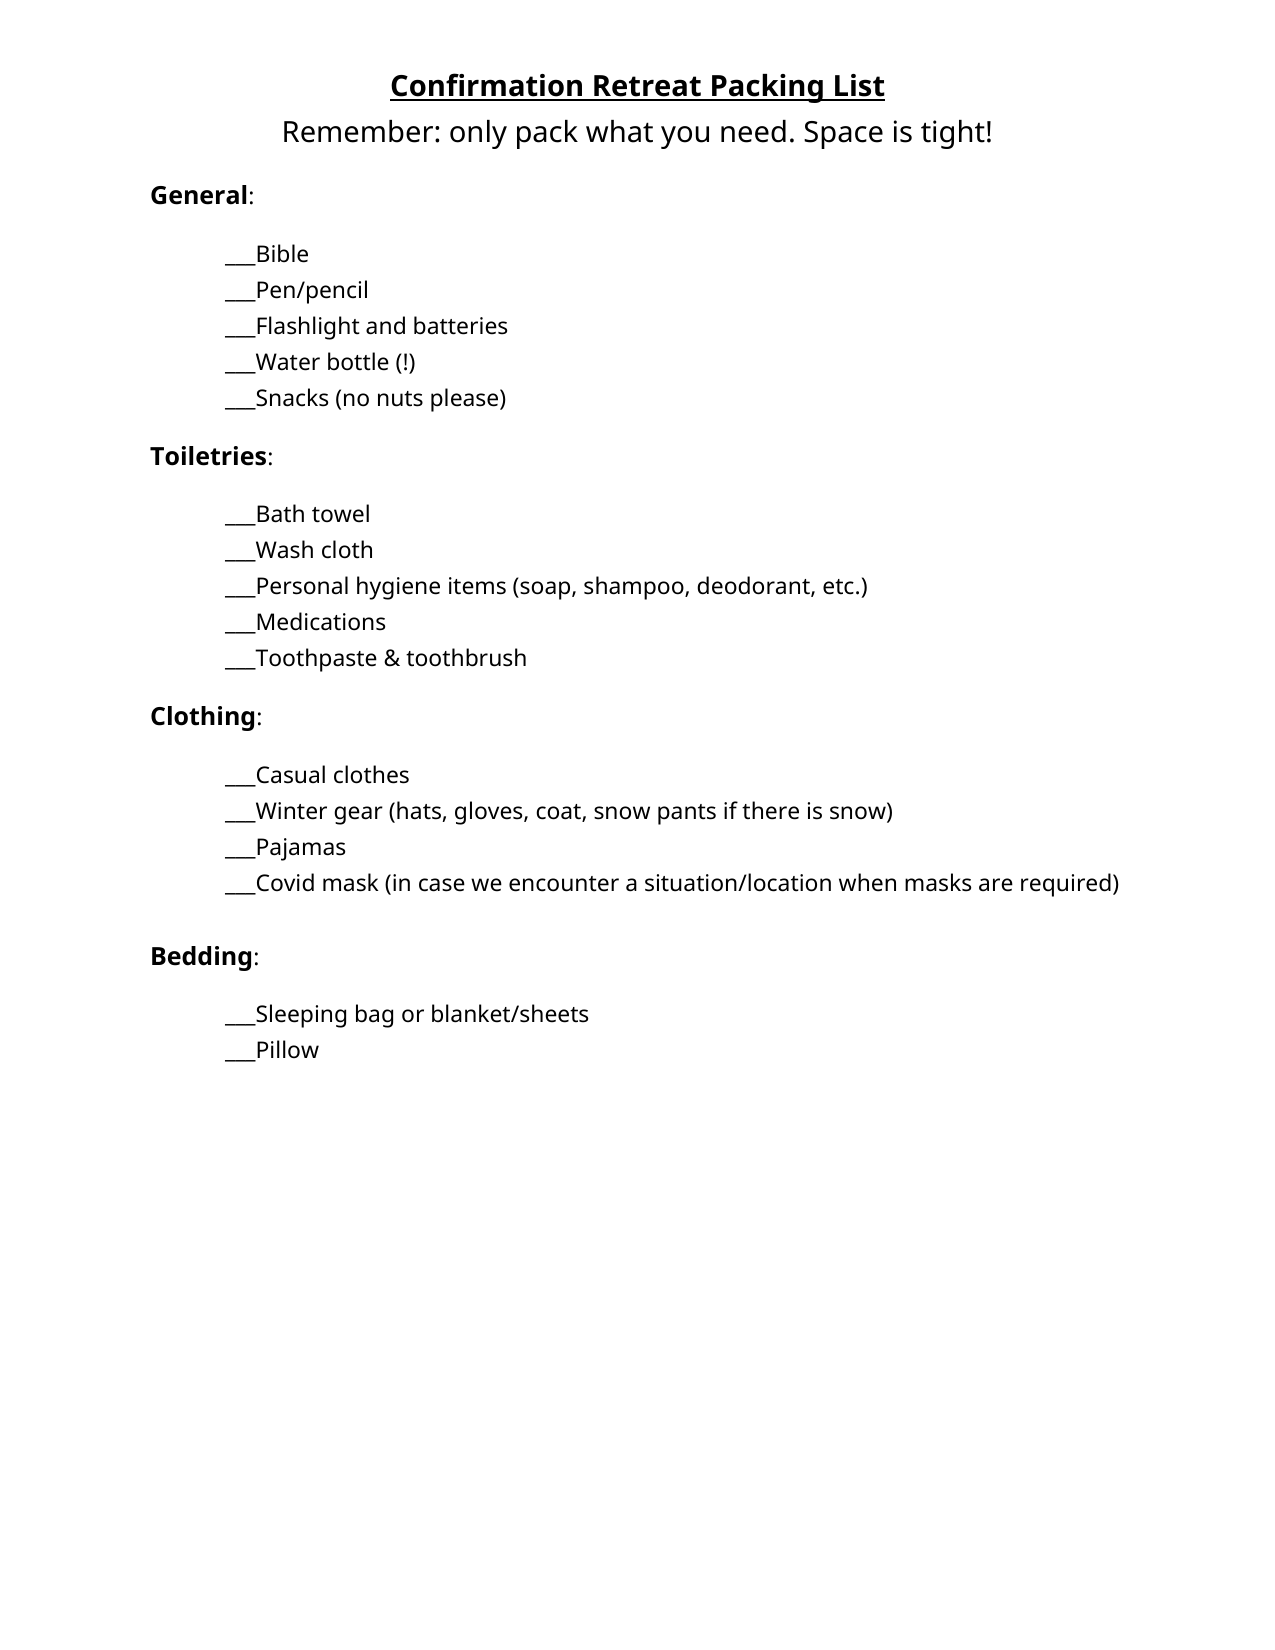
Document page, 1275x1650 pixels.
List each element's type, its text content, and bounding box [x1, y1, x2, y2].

text General: [150, 178, 1125, 212]
text ___Bath towel [150, 498, 1125, 529]
text ___Water bottle (!) [150, 346, 1125, 377]
text ___Wash cloth [150, 534, 1125, 565]
text Toiletries: [150, 438, 1125, 472]
text ___Snacks (no nuts please) [150, 381, 1125, 413]
text ___Flashlight and batteries [150, 309, 1125, 341]
text Bedding: [150, 938, 1125, 972]
text Clothing: [150, 699, 1125, 733]
text ___Sleeping bag or blanket/sheets [150, 998, 1125, 1030]
text ___Covid mask (in case we encounter a situation/location when masks are required) [225, 867, 1125, 898]
text ___Medications [150, 606, 1125, 637]
text ___Pillow [150, 1034, 1125, 1066]
text ___Toothpaste & toothbrush [150, 642, 1125, 673]
text ___Bible [150, 238, 1125, 269]
text ___Personal hygiene items (soap, shampoo, deodorant, etc.) [150, 570, 1125, 601]
text ___Pen/pencil [150, 274, 1125, 305]
text Remember: only pack what you need. Space is tight! [150, 111, 1125, 151]
text Confirmation Retreat Packing List [150, 66, 1125, 105]
text ___Winter gear (hats, gloves, coat, snow pants if there is snow) [150, 795, 1125, 826]
text ___Casual clothes [150, 759, 1125, 790]
text ___Pajamas [150, 831, 1125, 862]
